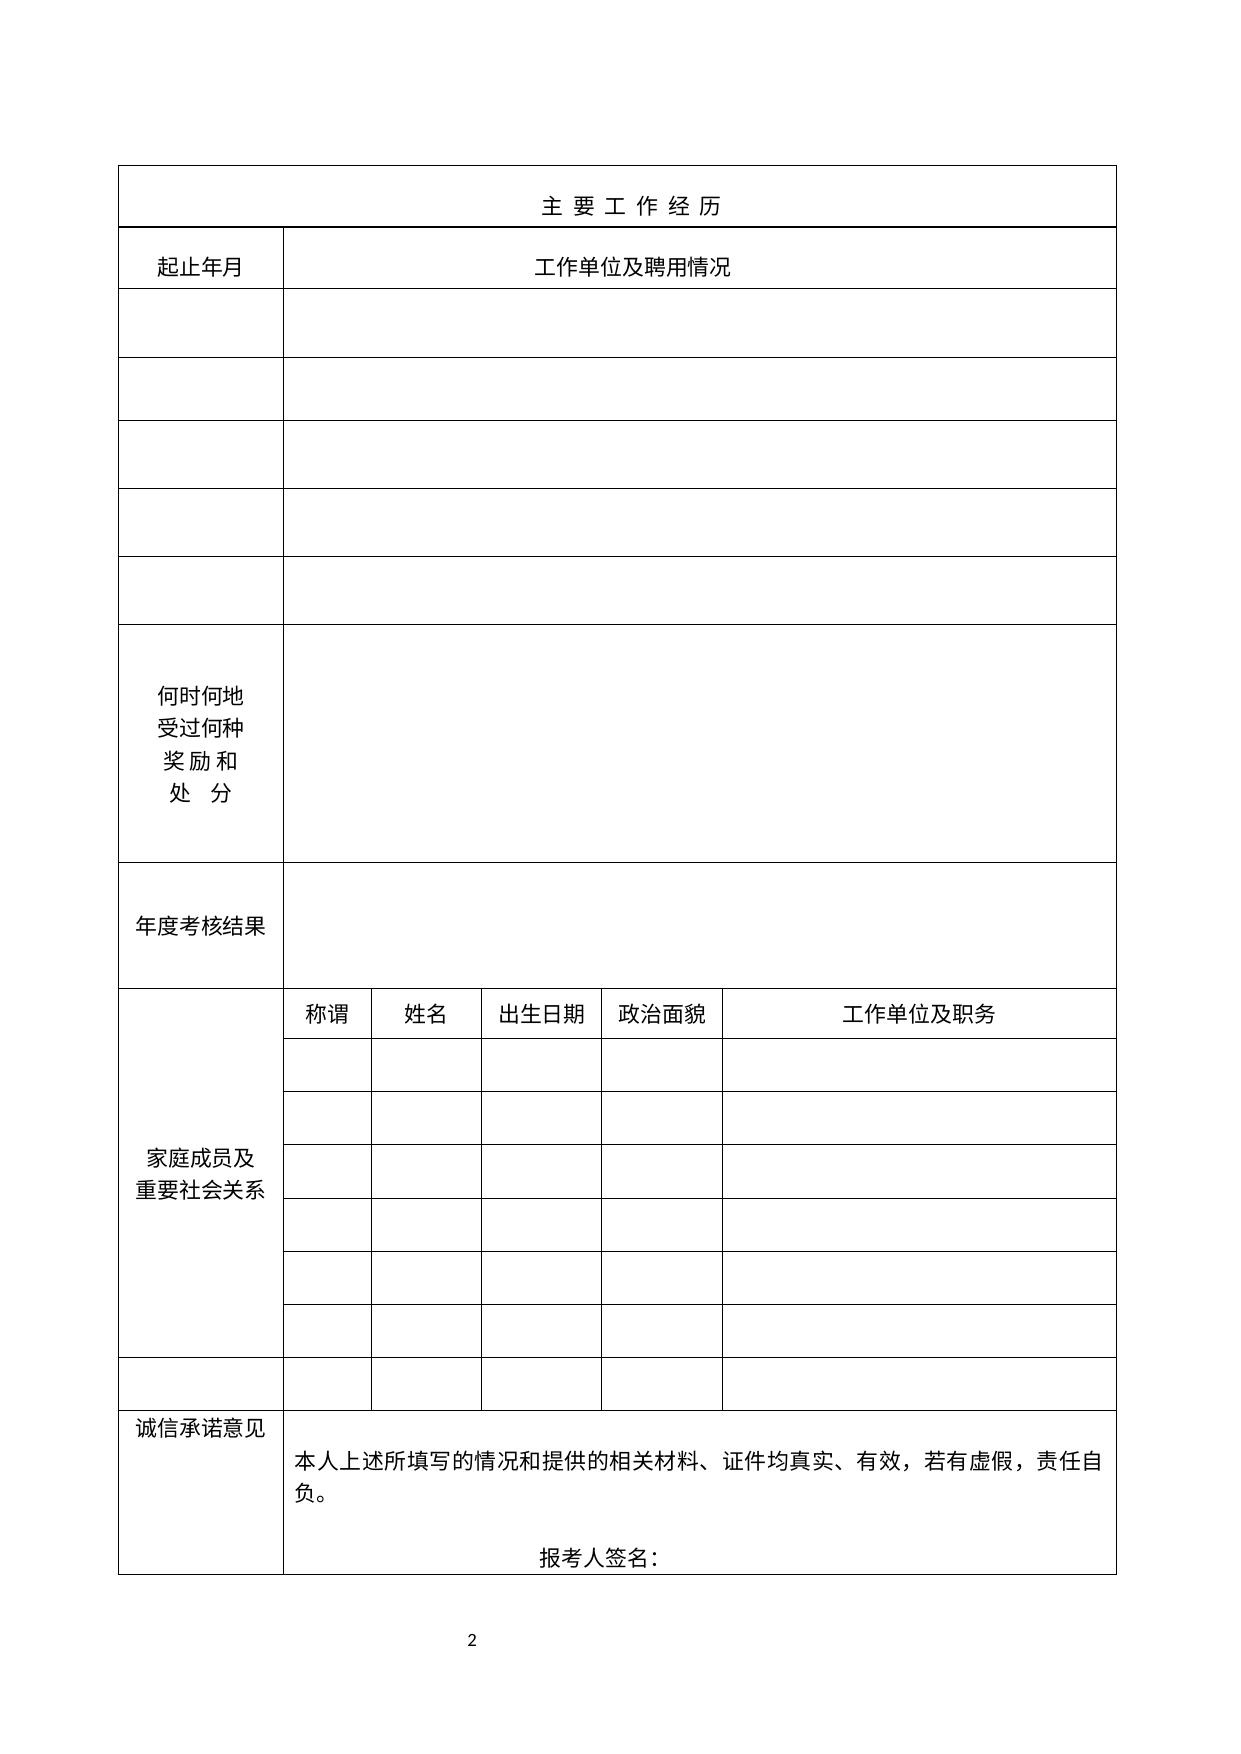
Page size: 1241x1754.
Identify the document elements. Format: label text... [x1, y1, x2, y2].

table_cell 称谓 [284, 989, 371, 1038]
table_cell [602, 1199, 722, 1251]
table_cell [723, 1092, 1116, 1144]
table_cell [284, 1145, 371, 1197]
table_cell 主 要 工 作 经 历 [119, 166, 1116, 226]
table_cell [284, 625, 1116, 862]
table_cell [284, 1199, 371, 1251]
table_cell [602, 1305, 722, 1357]
table_cell 何时何地 受过何种 奖 励 和 处 分 [119, 625, 283, 862]
table_cell [119, 289, 283, 357]
table_cell [723, 1199, 1116, 1251]
table_cell [372, 1305, 481, 1357]
table_cell [482, 1039, 601, 1091]
table_cell 诚信承诺意见 [119, 1411, 283, 1573]
table_cell 工作单位及职务 [723, 989, 1116, 1038]
table_cell [372, 1092, 481, 1144]
table_cell [284, 863, 1116, 988]
table_cell [372, 1039, 481, 1091]
table_cell [482, 1252, 601, 1304]
table_cell 姓名 [372, 989, 481, 1038]
table_cell [602, 1039, 722, 1091]
table_cell [284, 289, 1116, 357]
table_cell [284, 1039, 371, 1091]
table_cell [284, 1411, 1116, 1573]
table_cell [482, 1199, 601, 1251]
table_cell [284, 1092, 371, 1144]
table_cell [372, 1358, 481, 1410]
table_cell [284, 1252, 371, 1304]
table_cell 工作单位及聘用情况 [284, 228, 1116, 288]
table_cell [284, 1305, 371, 1357]
table_cell 出生日期 [482, 989, 601, 1038]
table_cell [482, 1092, 601, 1144]
table_cell [372, 1252, 481, 1304]
table_cell [284, 489, 1116, 556]
table_cell 家庭成员及 重要社会关系 [119, 989, 283, 1357]
table_cell [119, 1358, 283, 1410]
table_cell [119, 557, 283, 624]
table_cell [284, 1358, 371, 1410]
table_cell [372, 1145, 481, 1197]
table_cell [372, 1199, 481, 1251]
table_cell [602, 1252, 722, 1304]
table_cell [119, 421, 283, 488]
table_cell [723, 1039, 1116, 1091]
table_cell [482, 1145, 601, 1197]
table_cell [284, 358, 1116, 420]
table_cell [482, 1358, 601, 1410]
table_cell [723, 1305, 1116, 1357]
table_cell [602, 1092, 722, 1144]
table_cell [119, 358, 283, 420]
table_cell [284, 421, 1116, 488]
table_cell 起止年月 [119, 228, 283, 288]
table_cell [284, 557, 1116, 624]
table_cell [723, 1252, 1116, 1304]
table_cell 政治面貌 [602, 989, 722, 1038]
table_cell 年度考核结果 [119, 863, 283, 988]
table_cell [602, 1145, 722, 1197]
table_cell [723, 1358, 1116, 1410]
table_cell [482, 1305, 601, 1357]
table_cell [723, 1145, 1116, 1197]
table_cell [119, 489, 283, 556]
table_cell [602, 1358, 722, 1410]
